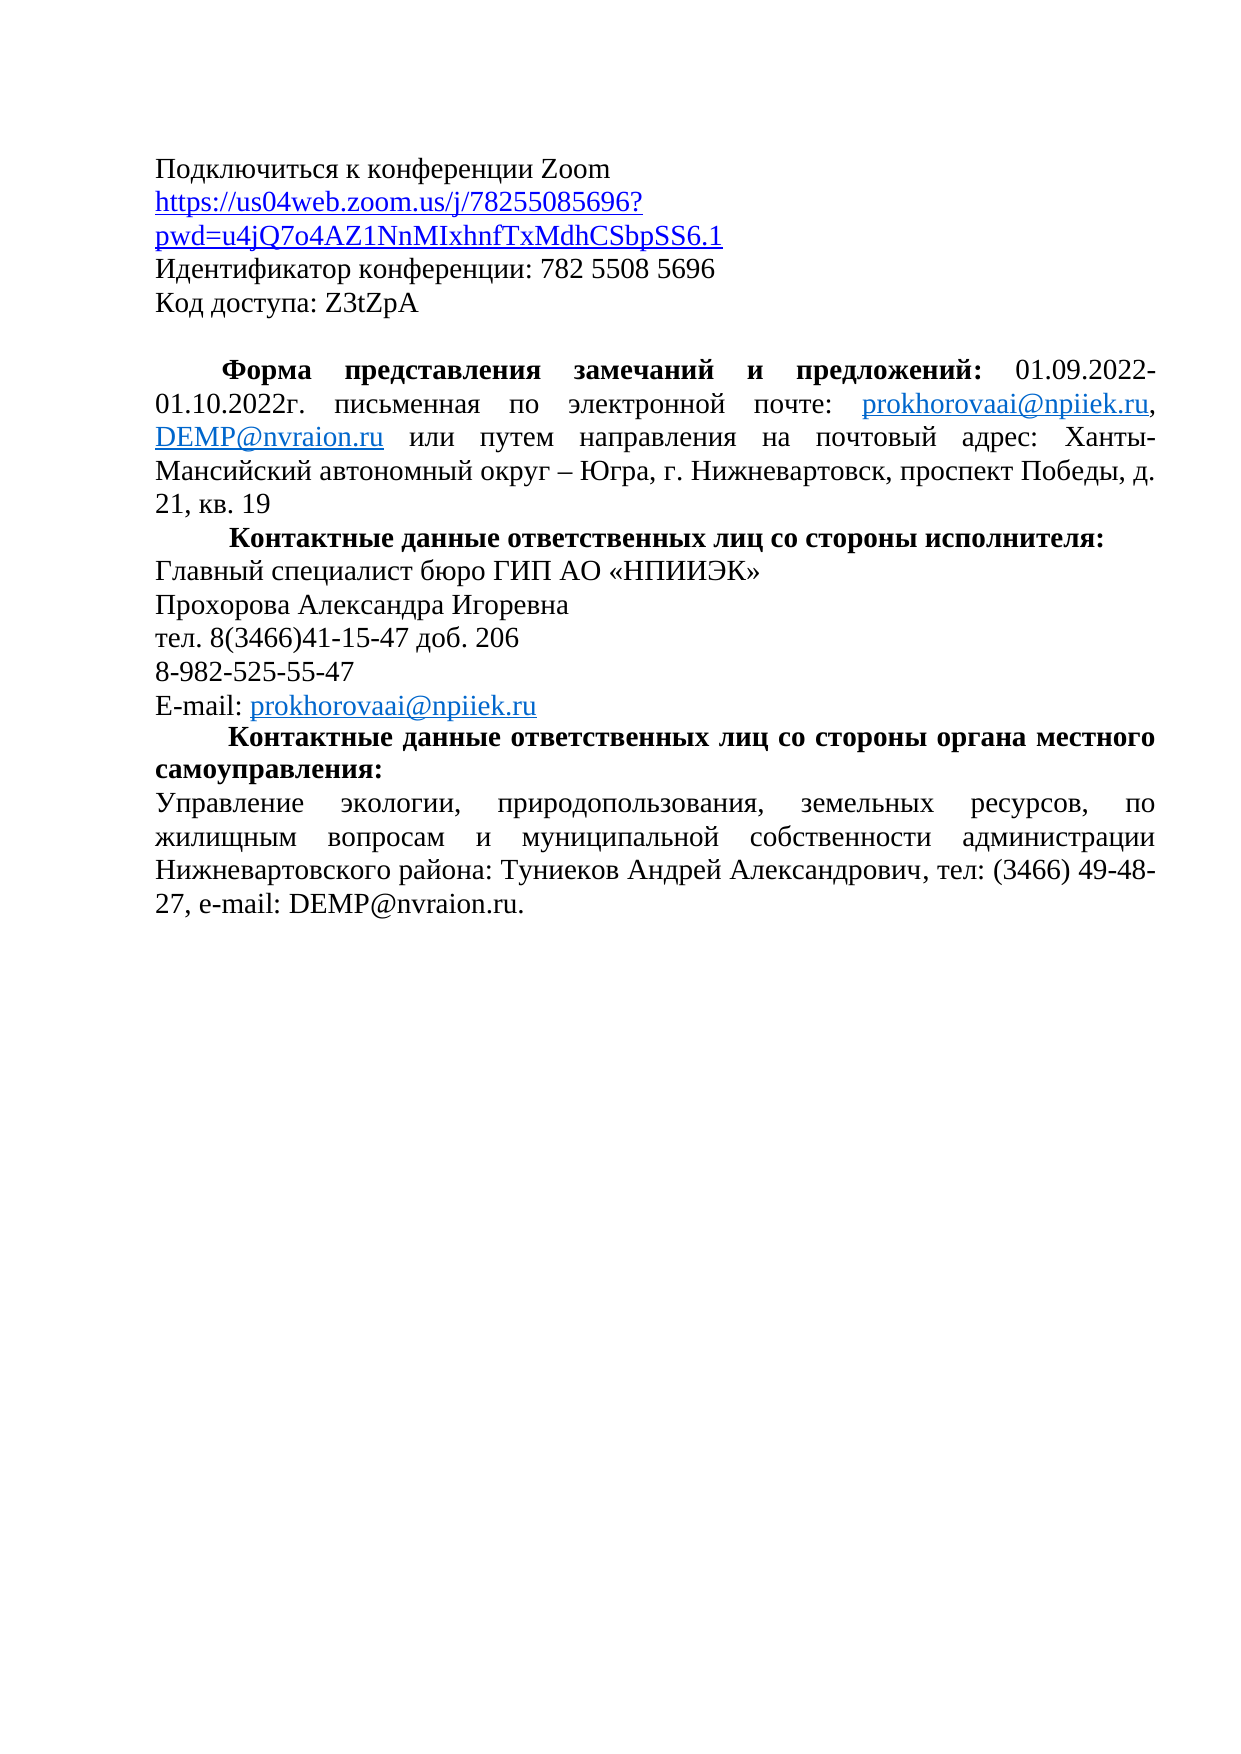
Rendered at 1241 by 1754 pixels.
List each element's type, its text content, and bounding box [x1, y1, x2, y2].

text Идентификатор конференции: 782 5508 5696 [155, 252, 1156, 285]
text Форма представления замечаний и предложений: 01.09.2022-01.10.2022г. письменная по электронной почте: prokhorovaai@npiiek.ru, DEMP@nvraion.ru или путем направления на почтовый адрес: Ханты-Мансийский автономный округ – Югра, г. Нижневартовск, проспект Победы, д. 21, кв. 19 [155, 352, 1156, 520]
text E-mail: prokhorovaai@npiiek.ru [155, 688, 1156, 721]
text Контактные данные ответственных лиц со стороны исполнителя: [155, 520, 1156, 553]
text Управление экологии, природопользования, земельных ресурсов, по жилищным вопросам и муниципальной собственности администрации Нижневартовского района: Туниеков Андрей Александрович, тел: (3466) 49-48-27, e-mail: DEMP@nvraion.ru. [155, 785, 1156, 919]
text https://us04web.zoom.us/j/78255085696?pwd=u4jQ7o4AZ1NnMIxhnfTxMdhCSbpSS6.1 [155, 184, 1156, 252]
text 8-982-525-55-47 [155, 654, 1156, 688]
text Контактные данные ответственных лиц со стороны органа местного самоуправления: [155, 721, 1156, 785]
text Код доступа: Z3tZpA [155, 285, 1156, 319]
text Подключиться к конференции Zoom [155, 151, 1156, 184]
text Главный специалист бюро ГИП АО «НПИИЭК» [155, 553, 1156, 587]
text тел. 8(3466)41-15-47 доб. 206 [155, 621, 1156, 654]
text Прохорова Александра Игоревна [155, 587, 1156, 621]
